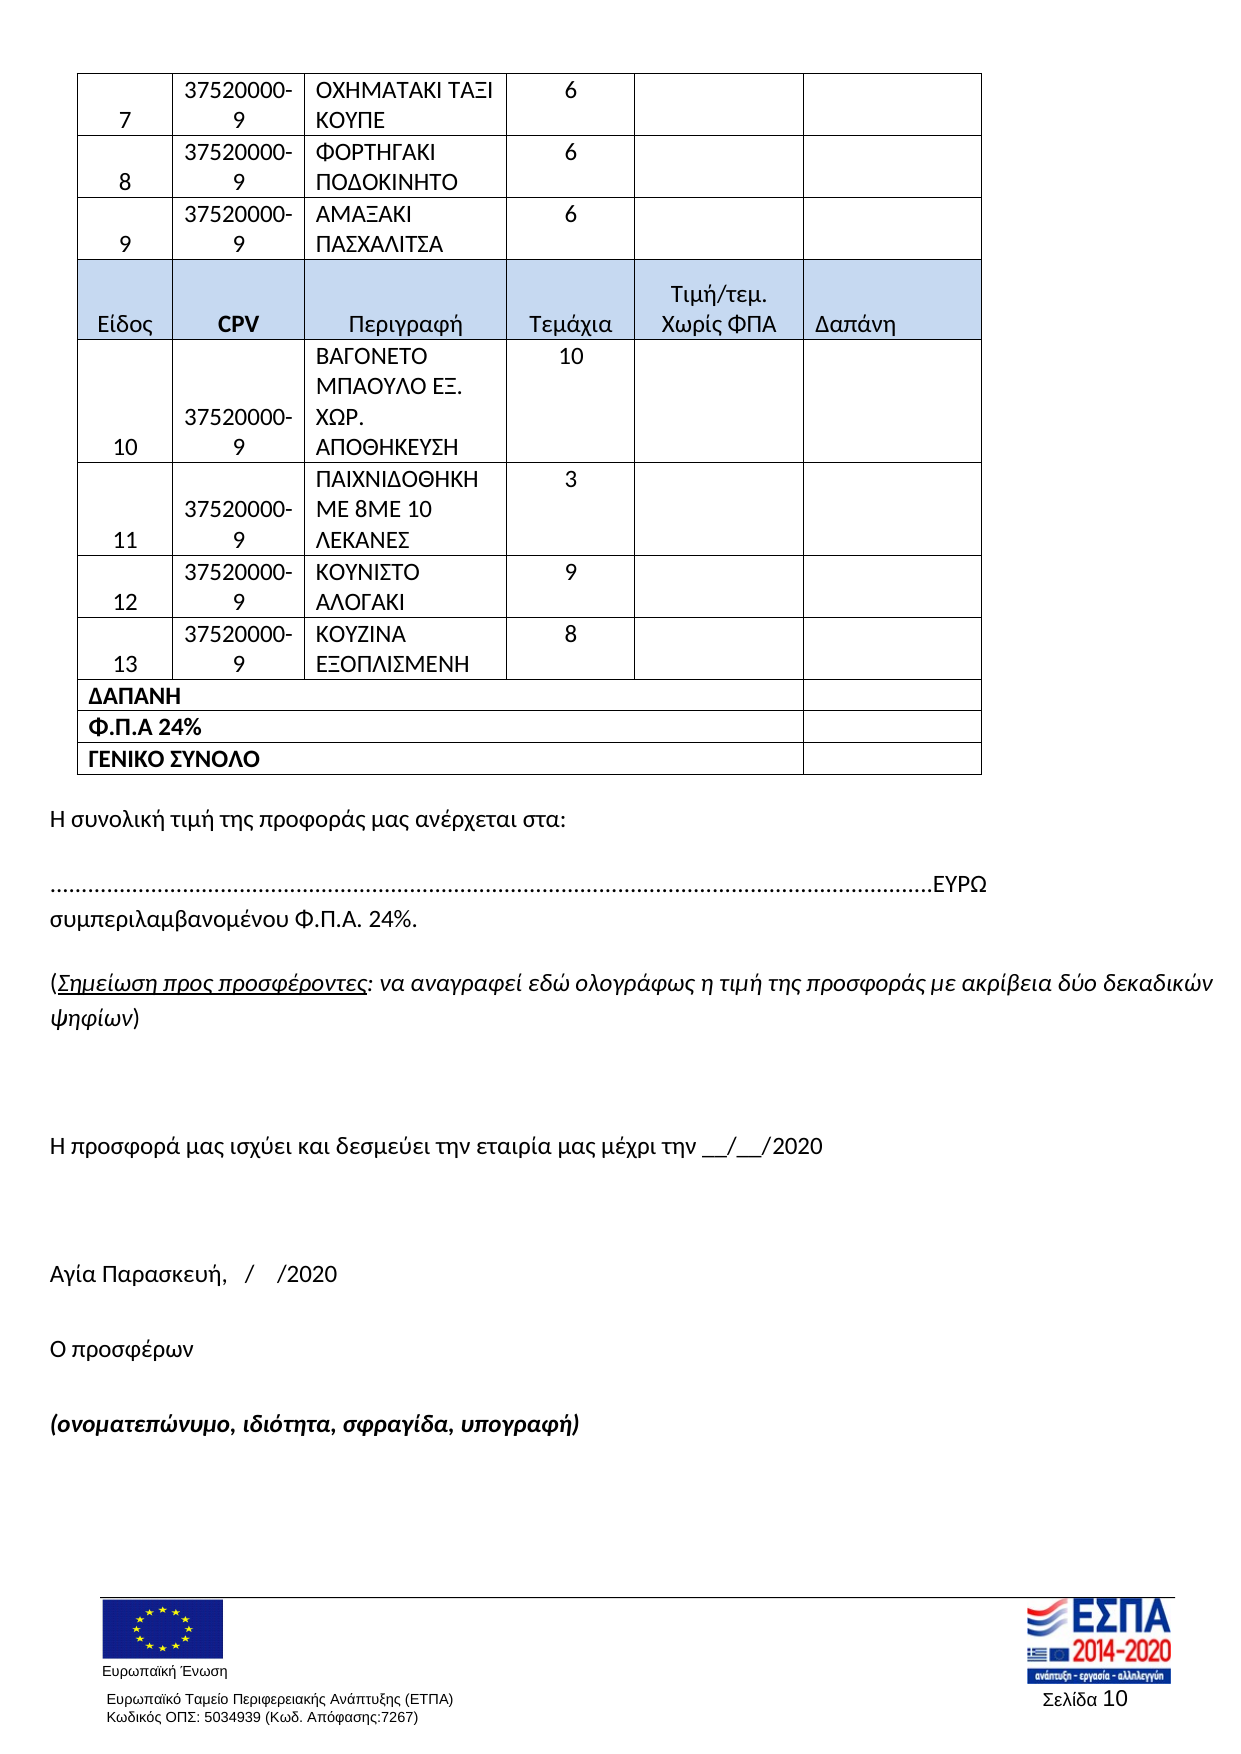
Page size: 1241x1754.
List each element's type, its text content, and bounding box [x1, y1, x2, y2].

table_cell 3 [507, 463, 634, 554]
table_cell 37520000-9 [173, 136, 304, 197]
table_cell Τεμάχια [507, 260, 634, 339]
table_cell 37520000-9 [173, 198, 304, 259]
table_cell 6 [507, 136, 634, 197]
table_cell ΓΕΝΙΚΟ ΣΥΝΟΛΟ [78, 743, 803, 773]
table_cell 37520000-9 [173, 74, 304, 135]
table_cell 9 [78, 198, 172, 259]
table_cell ΠΑΙΧΝΙΔΟΘΗΚΗ ΜΕ 8ΜΕ 10 ΛΕΚΑΝΕΣ [305, 463, 506, 554]
table_cell 8 [507, 618, 634, 679]
table_cell 8 [78, 136, 172, 197]
table_cell Είδος [78, 260, 172, 339]
table_cell [635, 198, 803, 259]
table_cell ΟΧΗΜΑΤΑΚΙ ΤΑΞΙ ΚΟΥΠΕ [305, 74, 506, 135]
table_cell ΔΑΠΑΝΗ [78, 680, 803, 710]
table_cell 13 [78, 618, 172, 679]
table_cell [635, 463, 803, 554]
table_cell ΒΑΓΟΝΕΤΟ ΜΠΑΟΥΛΟ ΕΞ. ΧΩΡ. ΑΠΟΘΗΚΕΥΣΗ [305, 340, 506, 462]
table_cell [635, 618, 803, 679]
table_cell Περιγραφή [305, 260, 506, 339]
picture [1027, 1599, 1171, 1684]
text Η προσφορά μας ισχύει και δεσμεύει την εταιρία μας μέχρι την __/__/2020 [49, 1130, 1228, 1161]
text Η συνολική τιμή της προφοράς μας ανέρχεται στα: [49, 804, 1228, 834]
table_cell ΚΟΥΝΙΣΤΟ ΑΛΟΓΑΚΙ [305, 556, 506, 617]
table_cell [804, 743, 981, 773]
table_cell 37520000-9 [173, 463, 304, 554]
table_cell [635, 136, 803, 197]
table_cell CPV [173, 260, 304, 339]
text ............................................................................................................................................ΕΥΡΩ συμπεριλαμβανομένου Φ.Π.Α. 24%. [49, 868, 1228, 933]
table_cell Τιμή/τεμ. Χωρίς ΦΠΑ [635, 260, 803, 339]
table_cell 7 [78, 74, 172, 135]
table_cell 10 [78, 340, 172, 462]
table_cell 37520000-9 [173, 556, 304, 617]
table_cell [804, 680, 981, 710]
text Αγία Παρασκευή, / /2020 [49, 1259, 1228, 1289]
table_cell [804, 618, 981, 679]
table_cell [804, 340, 981, 462]
table_cell [804, 463, 981, 554]
table_cell ΚΟΥΖΙΝΑ ΕΞΟΠΛΙΣΜΕΝΗ [305, 618, 506, 679]
table_cell ΑΜΑΞΑΚΙ ΠΑΣΧΑΛΙΤΣΑ [305, 198, 506, 259]
table_cell [804, 198, 981, 259]
table_cell 9 [507, 556, 634, 617]
text Ο προσφέρων [49, 1333, 1228, 1364]
table_cell [635, 74, 803, 135]
table_cell 10 [507, 340, 634, 462]
table_cell [804, 136, 981, 197]
table_cell [635, 340, 803, 462]
table_cell [804, 74, 981, 135]
table_cell 6 [507, 198, 634, 259]
table_cell 11 [78, 463, 172, 554]
table_cell 12 [78, 556, 172, 617]
table_cell ΦΟΡΤΗΓΑΚΙ ΠΟΔΟΚΙΝΗΤΟ [305, 136, 506, 197]
text (ονοματεπώνυμο, ιδιότητα, σφραγίδα, υπογραφή) [49, 1408, 1228, 1439]
picture [100, 1599, 225, 1660]
table_cell [804, 556, 981, 617]
text (Σημείωση προς προσφέροντες: να αναγραφεί εδώ ολογράφως η τιμή της προσφοράς με ακρίβεια δύο δεκαδικών ψηφίων) [49, 967, 1228, 1032]
table_cell 6 [507, 74, 634, 135]
table_cell Δαπάνη [804, 260, 981, 339]
table_cell [635, 556, 803, 617]
table_cell [804, 711, 981, 742]
table_cell 37520000-9 [173, 618, 304, 679]
table_cell Φ.Π.Α 24% [78, 711, 803, 742]
table_cell 37520000-9 [173, 340, 304, 462]
